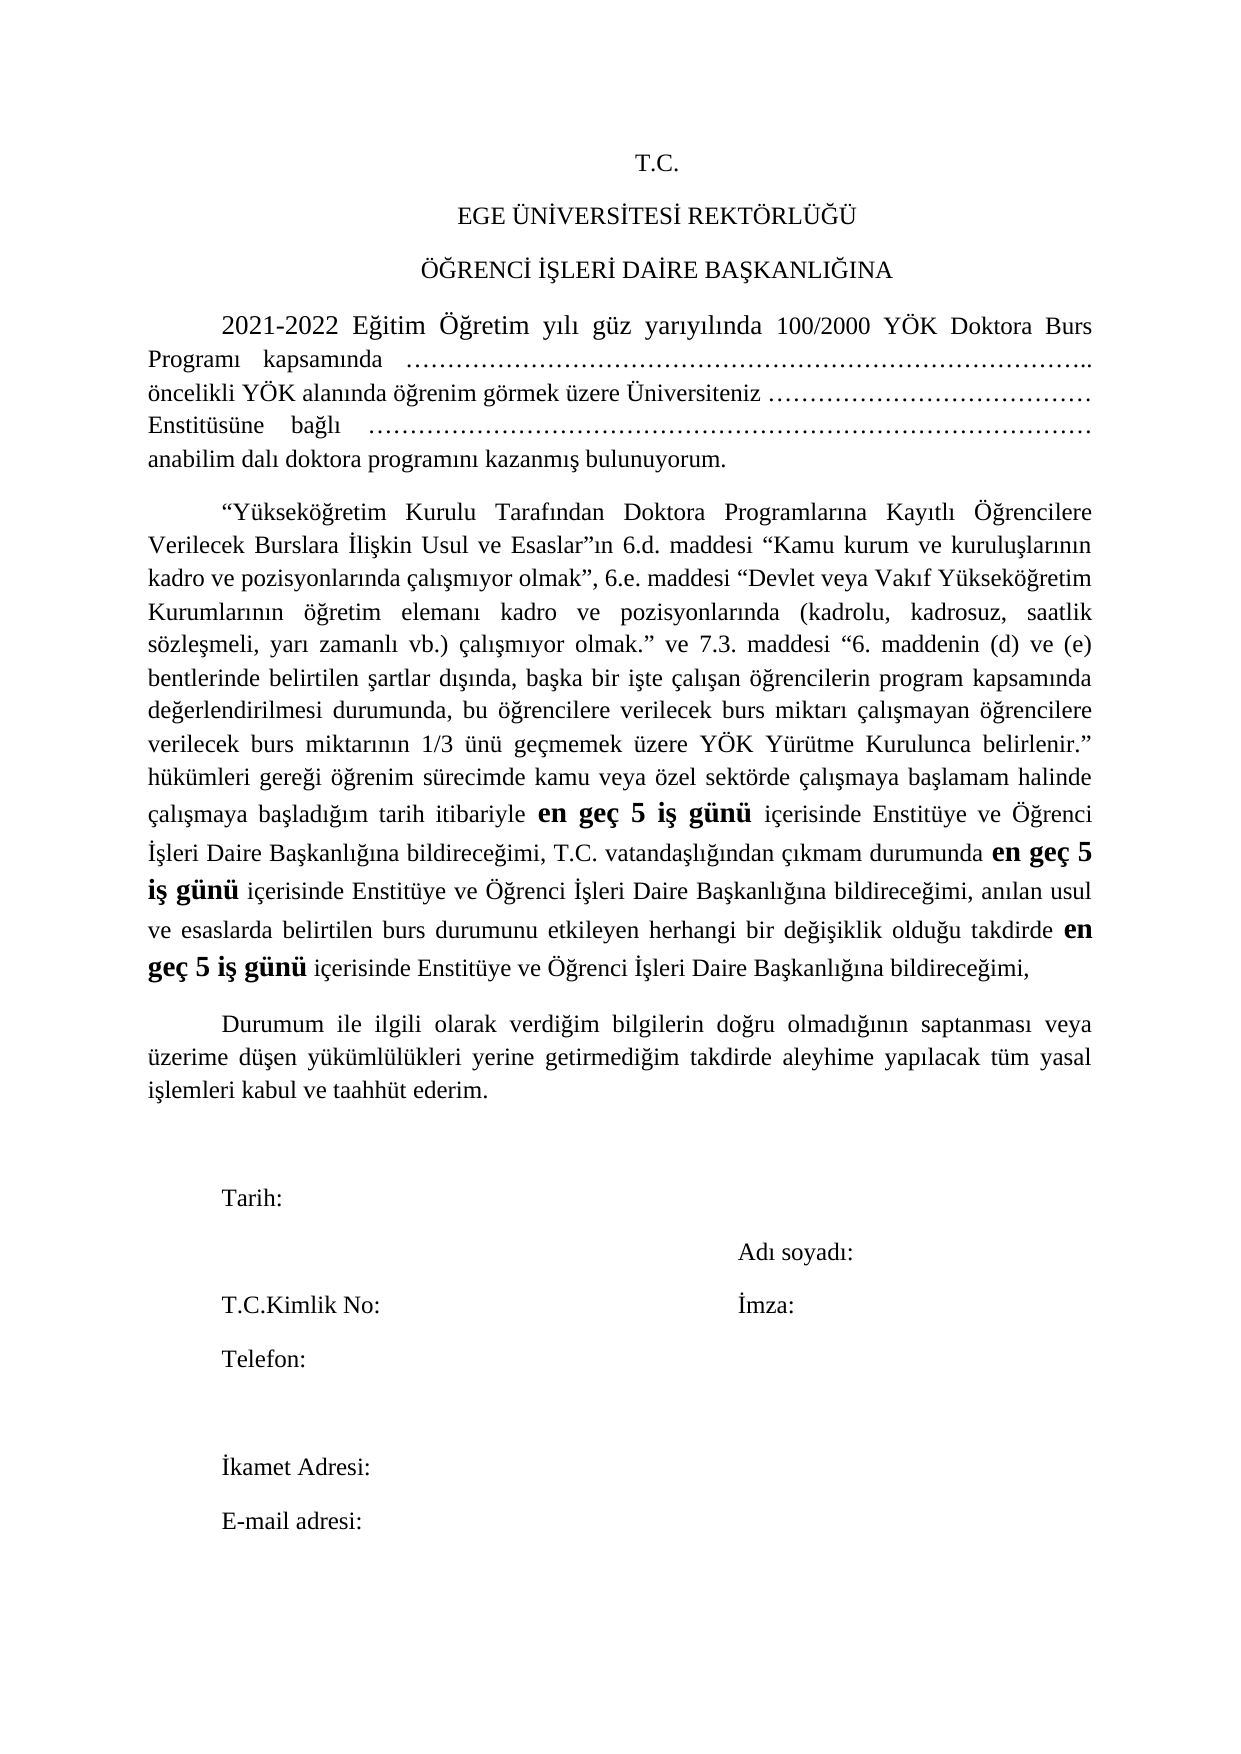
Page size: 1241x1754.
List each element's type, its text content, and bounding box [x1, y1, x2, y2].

text İkamet Adresi: [148, 1452, 1093, 1481]
text T.C. [148, 148, 1093, 176]
text Adı soyadı: [148, 1237, 1093, 1265]
text “Yükseköğretim Kurulu Tarafından Doktora Programlarına Kayıtlı Öğrencilere Verilecek Burslara İlişkin Usul ve Esaslar”ın 6.d. maddesi “Kamu kurum ve kuruluşlarının kadro ve pozisyonlarında çalışmıyor olmak”, 6.e. maddesi “Devlet veya Vakıf Yükseköğretim Kurumlarının öğretim elemanı kadro ve pozisyonlarında (kadrolu, kadrosuz, saatlik sözleşmeli, yarı zamanlı vb.) çalışmıyor olmak.” ve 7.3. maddesi “6. maddenin (d) ve (e) bentlerinde belirtilen şartlar dışında, başka bir işte çalışan öğrencilerin program kapsamında değerlendirilmesi durumunda, bu öğrencilere verilecek burs miktarı çalışmayan öğrencilere verilecek burs miktarının 1/3 ünü geçmemek üzere YÖK Yürütme Kurulunca belirlenir.” hükümleri gereği öğrenim sürecimde kamu veya özel sektörde çalışmaya başlamam halinde çalışmaya başladığım tarih itibariyle en geç 5 iş günü içerisinde Enstitüye ve Öğrenci İşleri Daire Başkanlığına bildireceğimi, T.C. vatandaşlığından çıkmam durumunda en geç 5 iş günü içerisinde Enstitüye ve Öğrenci İşleri Daire Başkanlığına bildireceğimi, anılan usul ve esaslarda belirtilen burs durumunu etkileyen herhangi bir değişiklik olduğu takdirde en geç 5 iş günü içerisinde Enstitüye ve Öğrenci İşleri Daire Başkanlığına bildireceğimi, [148, 497, 1093, 983]
text Durumum ile ilgili olarak verdiğim bilgilerin doğru olmadığının saptanması veya üzerime düşen yükümlülükleri yerine getirmediğim takdirde aleyhime yapılacak tüm yasal işlemleri kabul ve taahhüt ederim. [148, 1009, 1093, 1104]
text EGE ÜNİVERSİTESİ REKTÖRLÜĞÜ [148, 201, 1093, 230]
text E-mail adresi: [148, 1506, 1093, 1534]
text 2021-2022 Eğitim Öğretim yılı güz yarıyılında 100/2000 YÖK Doktora Burs Programı kapsamında ……………………………………………………………………….. öncelikli YÖK alanında öğrenim görmek üzere Üniversiteniz ………………………………… Enstitüsüne bağlı …………………………………………………………………………… anabilim dalı doktora programını kazanmış bulunuyorum. [148, 309, 1093, 472]
text ÖĞRENCİ İŞLERİ DAİRE BAŞKANLIĞINA [148, 255, 1093, 284]
text Telefon: [148, 1344, 1093, 1373]
text Tarih: [148, 1183, 1093, 1211]
text T.C.Kimlik No: İmza: [148, 1290, 1093, 1319]
